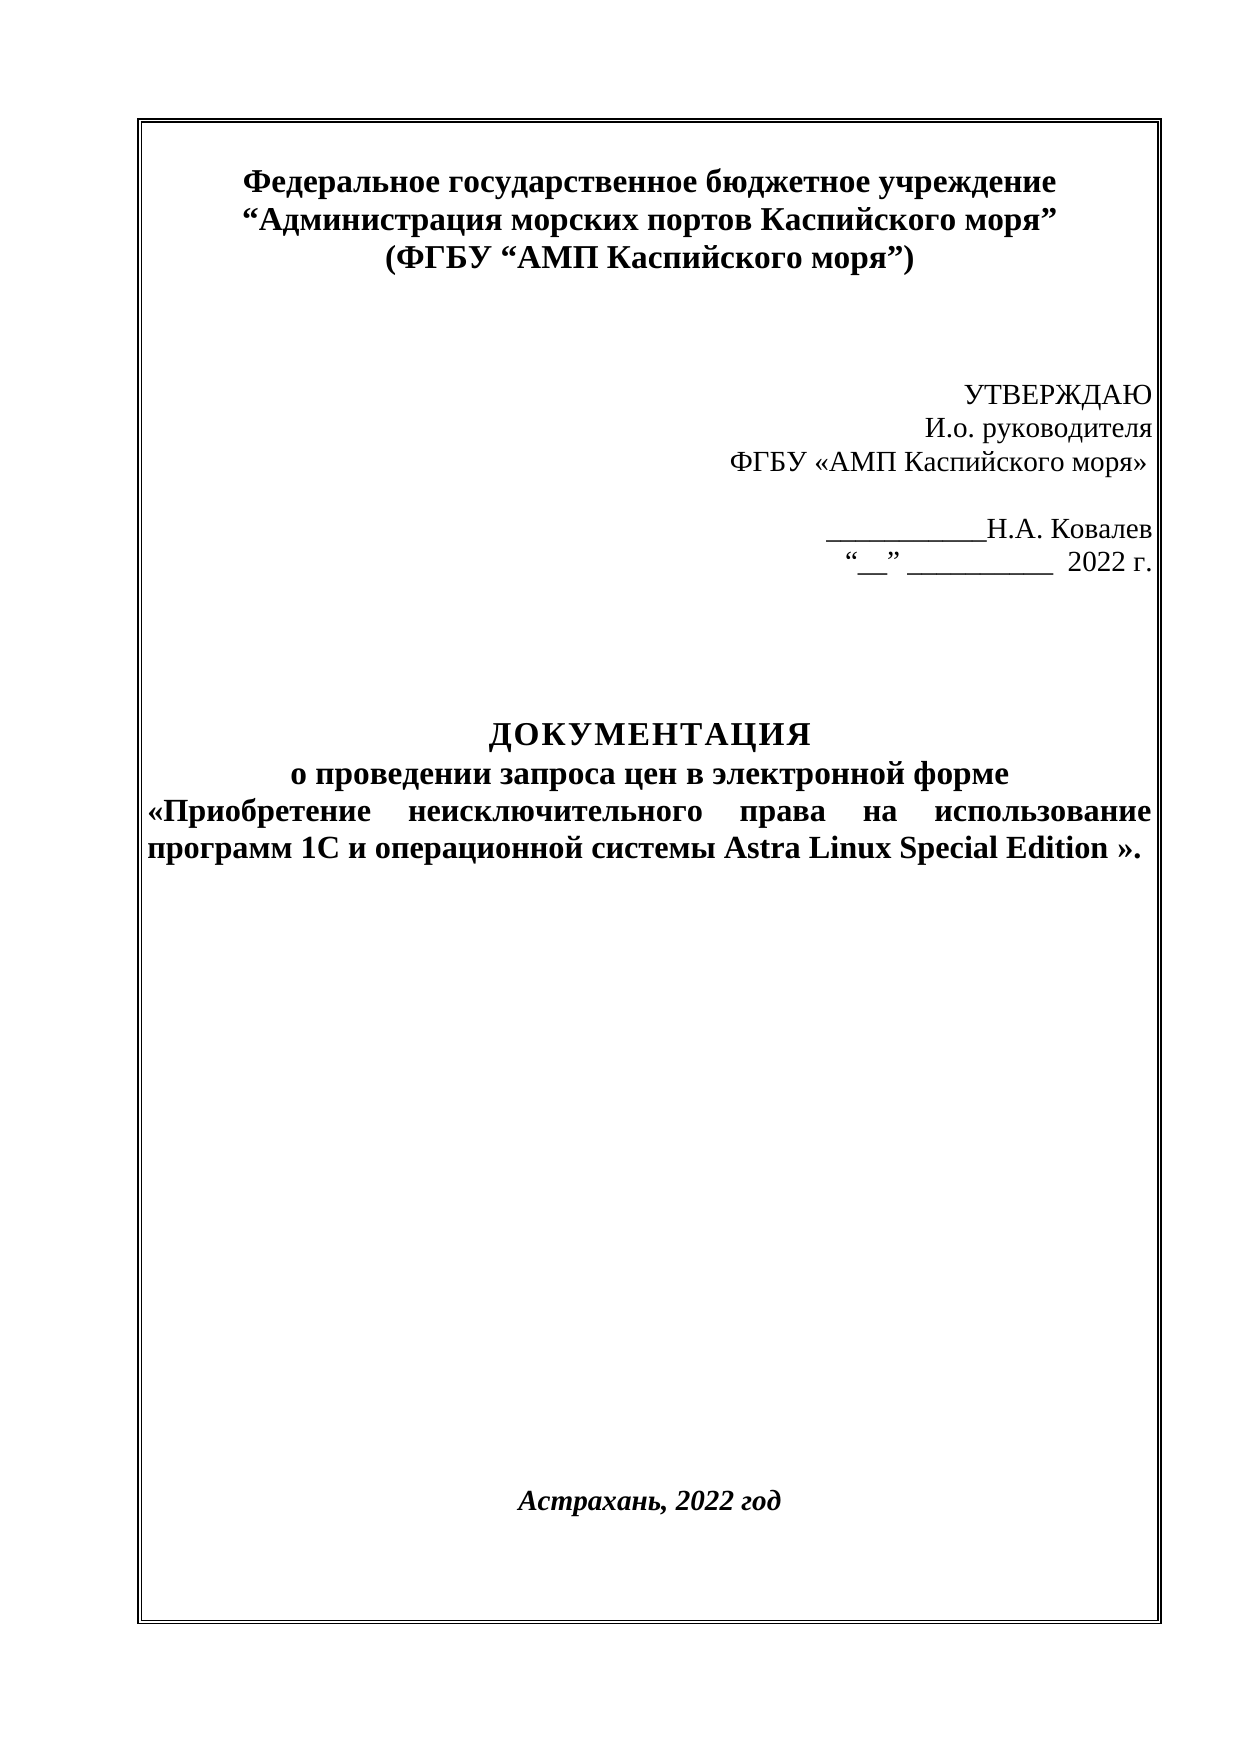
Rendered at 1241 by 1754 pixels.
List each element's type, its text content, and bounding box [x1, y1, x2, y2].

table_header Федеральное государственное бюджетное учреждение “Администрация морских портов Каспийского моря” (ФГБУ “АМП Каспийского моря”) УТВЕРЖДАЮ И.о. руководителя ФГБУ «АМП Каспийского моря» ___________Н.А. Ковалев “__” __________ 2022 г. ДОКУМЕНТАЦИЯ о проведении запроса цен в электронной форме «Приобретение неисключительного права на использование программ 1С и операционной системы Astra Linux Special Edition ». Астрахань, 2022 год [142, 123, 1157, 1619]
